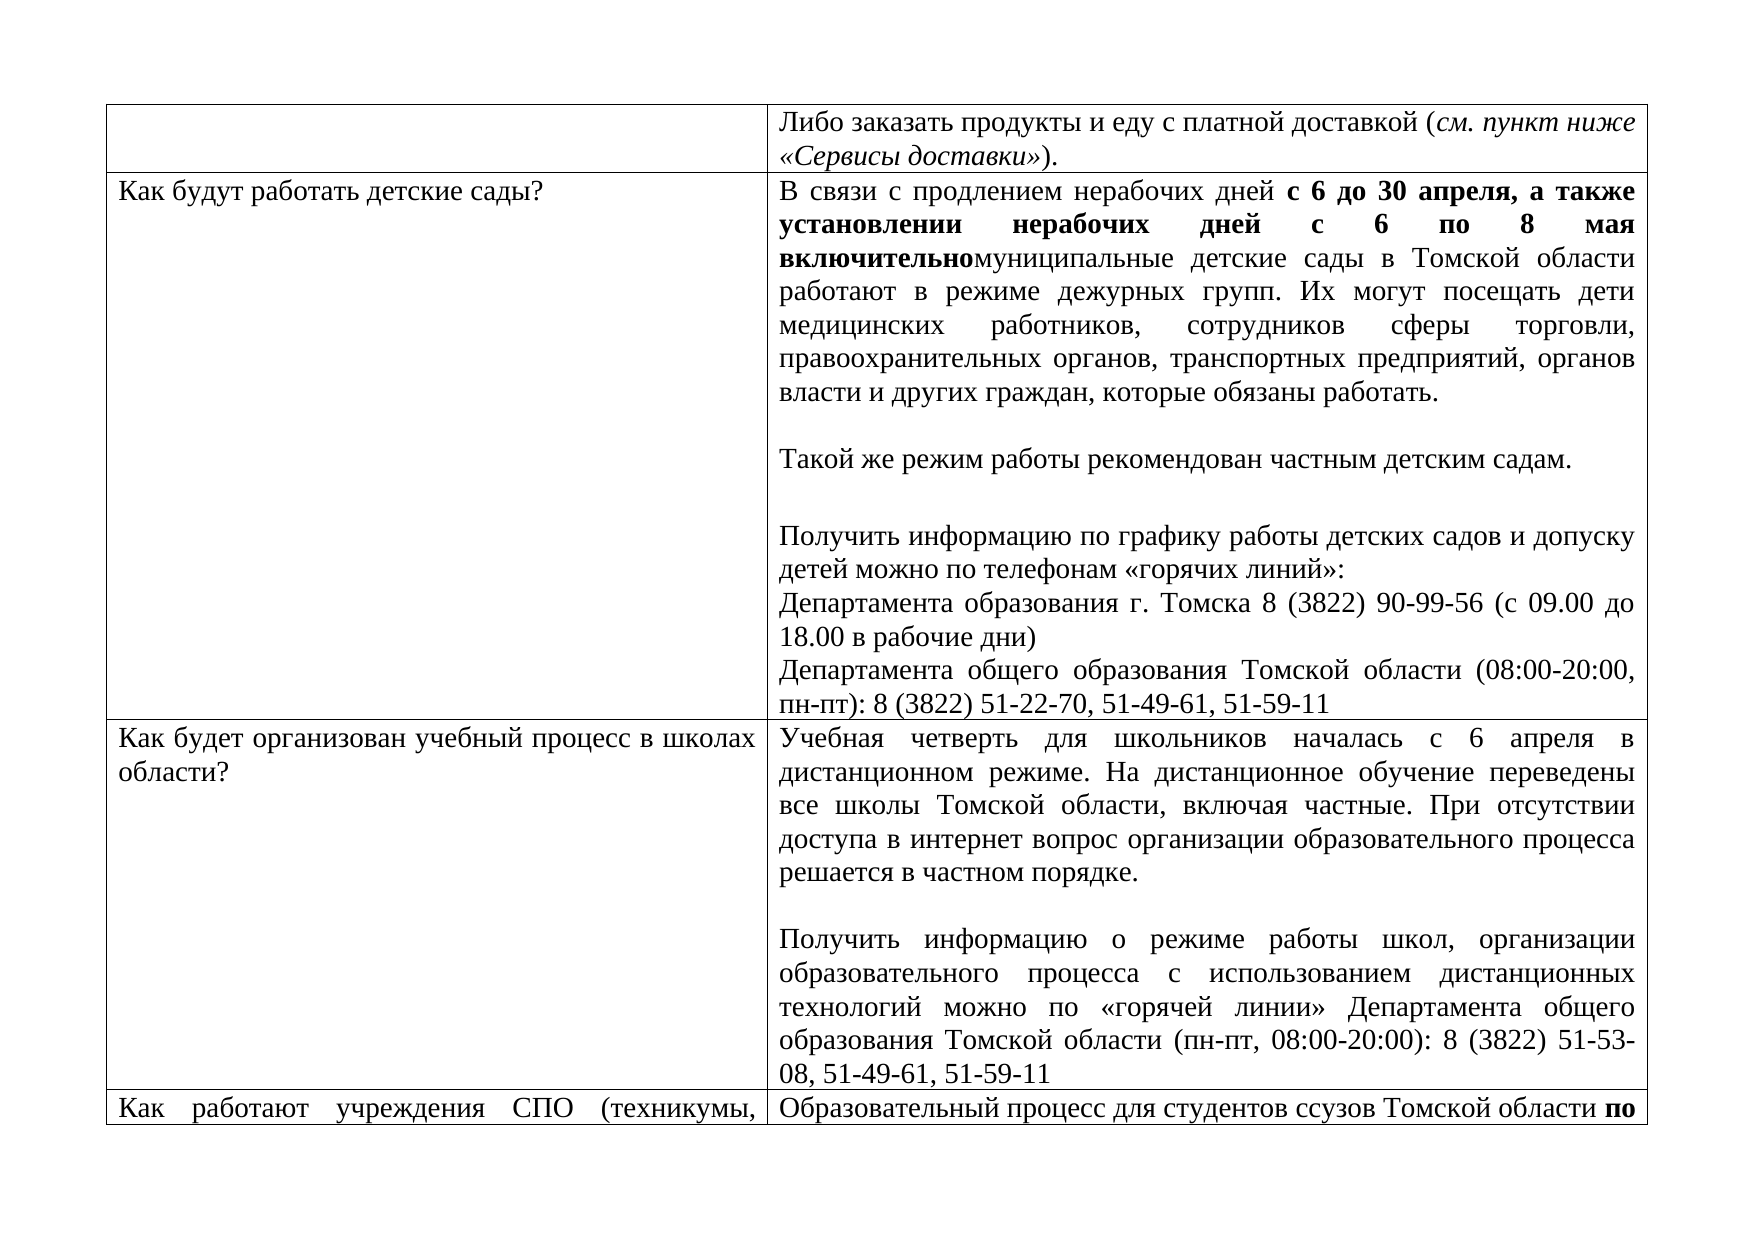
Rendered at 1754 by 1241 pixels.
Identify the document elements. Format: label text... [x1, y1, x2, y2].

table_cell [768, 105, 1647, 172]
table_cell Учебная четверть для школьников началась с 6 апреля в дистанционном режиме. На дистанционное обучение переведены все школы Томской области, включая частные. При отсутствии доступа в интернет вопрос организации образовательного процесса решается в частном порядке. Получить информацию о режиме работы школ, организации образовательного процесса с использованием дистанционных технологий можно по «горячей линии» Департамента общего образования Томской области (пн-пт, 08:00-20:00): 8 (3822) 51-53-08, 51-49-61, 51-59-11 [768, 720, 1647, 1089]
table_cell В связи с продлением нерабочих дней с 6 до 30 апреля, а также установлении нерабочих дней с 6 по 8 мая включительномуниципальные детские сады в Томской области работают в режиме дежурных групп. Их могут посещать дети медицинских работников, сотрудников сферы торговли, правоохранительных органов, транспортных предприятий, органов власти и других граждан, которые обязаны работать. Такой же режим работы рекомендован частным детским садам. Получить информацию по графику работы детских садов и допуску детей можно по телефонам «горячих линий»: Департамента образования г. Томска 8 (3822) 90-99-56 (с 09.00 до 18.00 в рабочие дни) Департамента общего образования Томской области (08:00-20:00, пн-пт): 8 (3822) 51-22-70, 51-49-61, 51-59-11 [768, 173, 1647, 719]
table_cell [107, 105, 767, 172]
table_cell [107, 1090, 767, 1124]
table_cell Как будут работать детские сады? [107, 173, 767, 719]
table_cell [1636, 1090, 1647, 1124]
table_cell Как будет организован учебный процесс в школах области? [107, 720, 767, 1089]
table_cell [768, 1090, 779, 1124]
